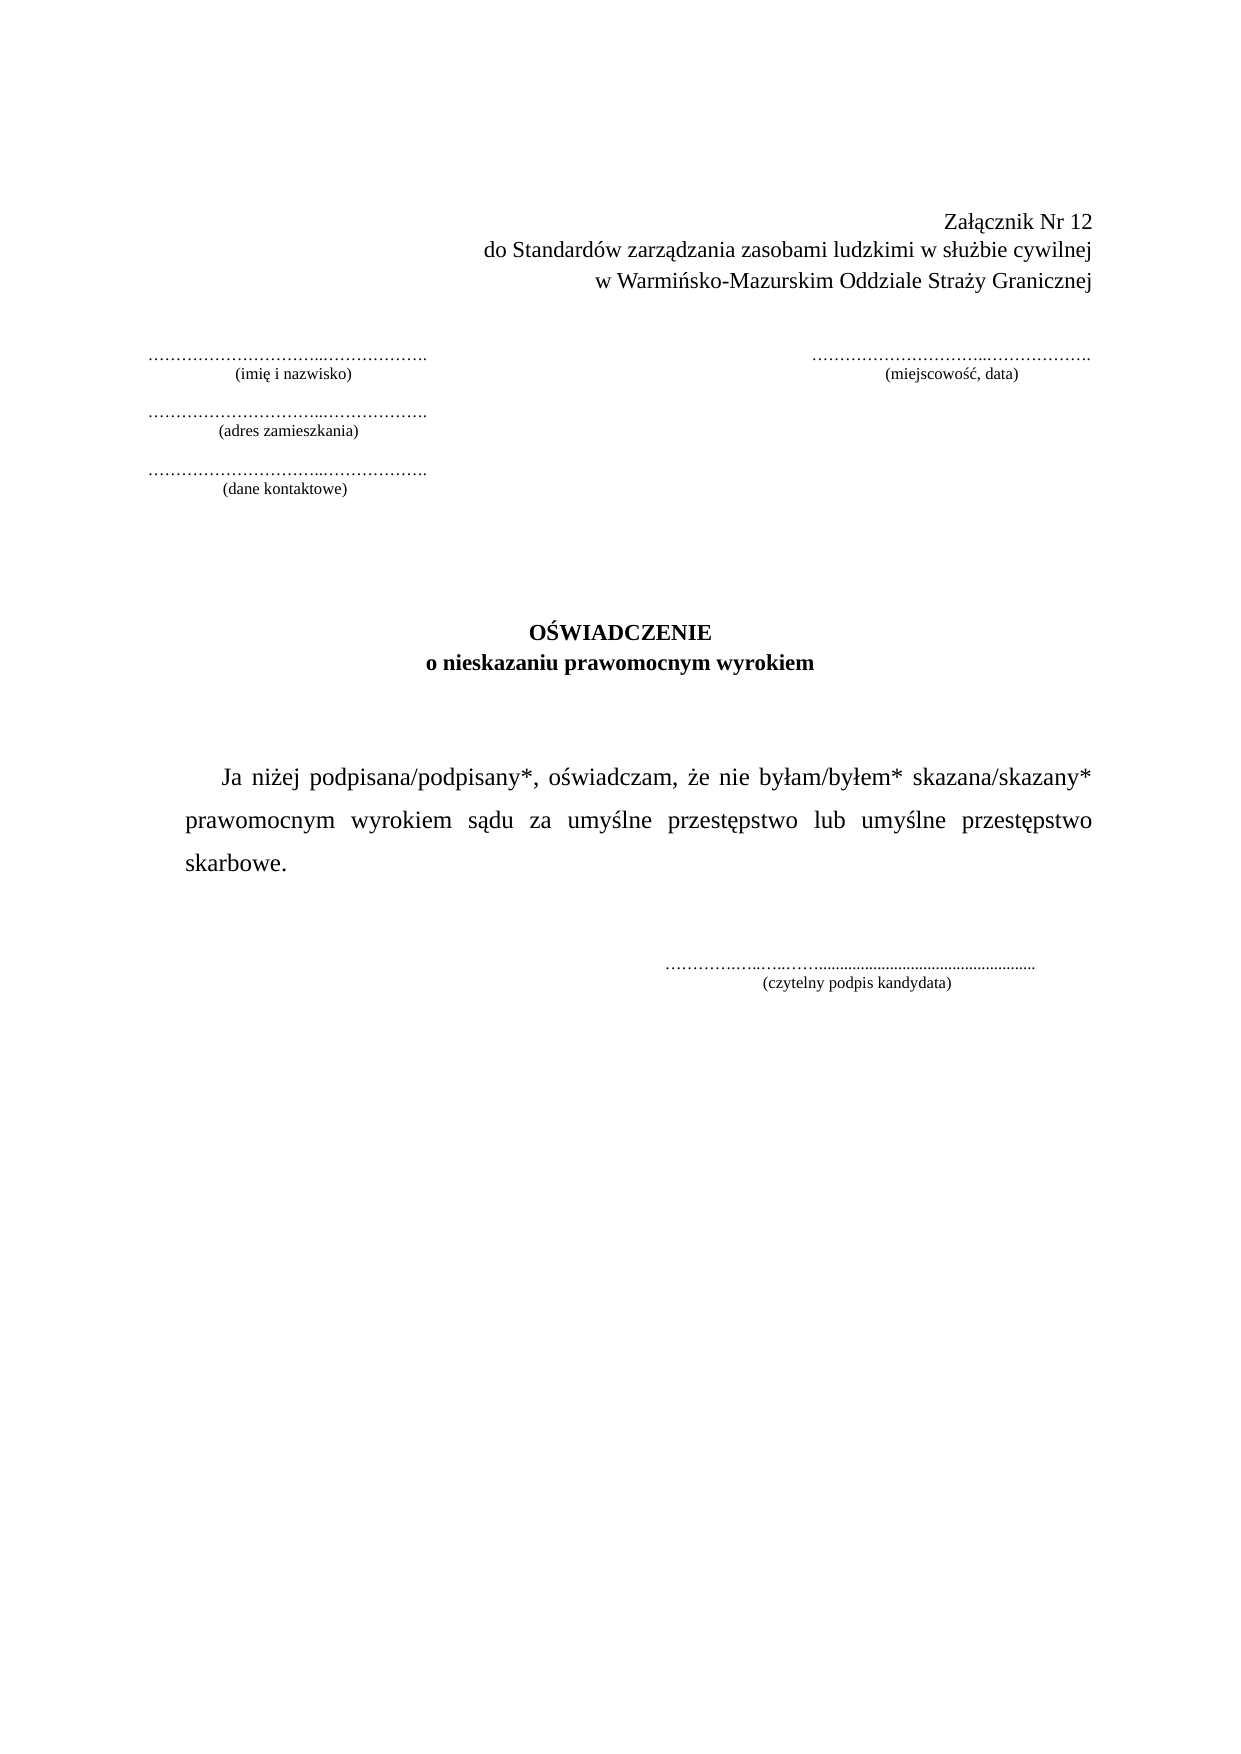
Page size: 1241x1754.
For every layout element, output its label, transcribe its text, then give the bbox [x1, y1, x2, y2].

text OŚWIADCZENIE [148, 619, 1093, 645]
list Ja niżej podpisana/podpisany*, oświadczam, że nie byłam/byłem* skazana/skazany* prawomocnym wyrokiem sądu za umyślne przestępstwo lub umyślne przestępstwo skarbowe. [185, 762, 1093, 877]
text (imię i nazwisko) (miejscowość, data) [148, 364, 1093, 383]
text …………………………..………………. [148, 402, 1093, 421]
text …………………………..………………. [148, 459, 1093, 479]
text (dane kontaktowe) [148, 479, 1093, 498]
text …………………………..………………. …………………………..………………. [148, 344, 1093, 364]
text w Warmińsko-Mazurskim Oddziale Straży Granicznej [148, 267, 1093, 293]
text do Standardów zarządzania zasobami ludzkimi w służbie cywilnej [148, 236, 1093, 263]
text o nieskazaniu prawomocnym wyrokiem [148, 649, 1093, 675]
text Załącznik Nr 12 [148, 208, 1093, 234]
text (adres zamieszkania) [148, 421, 1093, 440]
text (czytelny podpis kandydata) [185, 973, 1093, 992]
text ………….…..…..…….................................................... [628, 954, 1091, 973]
